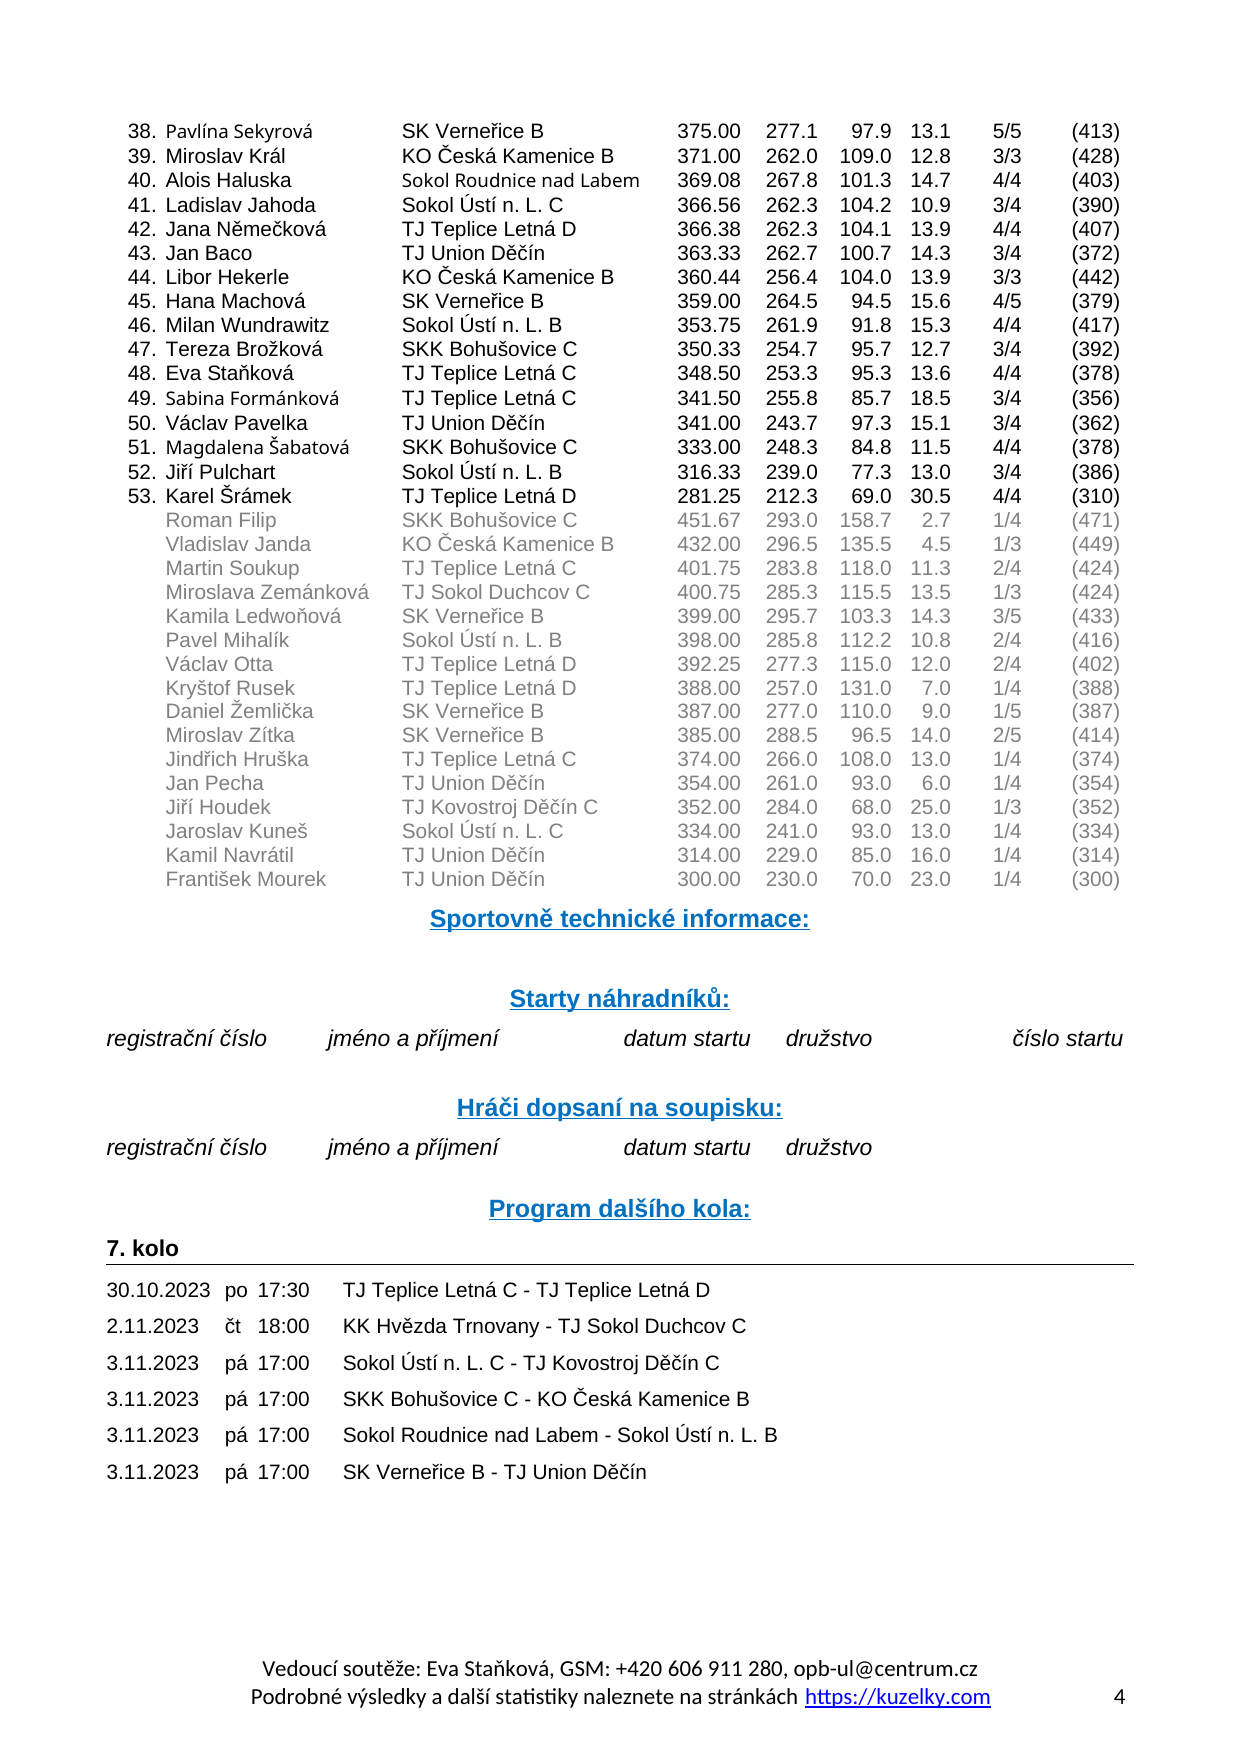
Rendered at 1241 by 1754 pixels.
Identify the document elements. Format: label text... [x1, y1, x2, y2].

text 44. Libor Hekerle KO Česká Kamenice B 360.44 256.4 104.0 13.9 3/3 (442) [106, 265, 1134, 289]
text Kryštof Rusek TJ Teplice Letná D 388.00 257.0 131.0 7.0 1/4 (388) [106, 675, 1134, 699]
text Václav Otta TJ Teplice Letná D 392.25 277.3 115.0 12.0 2/4 (402) [106, 651, 1134, 675]
text 38. Pavlína Sekyrová SK Verneřice B 375.00 277.1 97.9 13.1 5/5 (413) [106, 118, 1134, 144]
text 3.11.2023 pá 17:00 Sokol Ústí n. L. C - TJ Kovostroj Děčín C [106, 1350, 1134, 1374]
text 48. Eva Staňková TJ Teplice Letná C 348.50 253.3 95.3 13.6 4/4 (378) [106, 361, 1134, 385]
text 42. Jana Němečková TJ Teplice Letná D 366.38 262.3 104.1 13.9 4/4 (407) [106, 217, 1134, 241]
text 30.10.2023 po 17:30 TJ Teplice Letná C - TJ Teplice Letná D [106, 1277, 1134, 1301]
text Vladislav Janda KO Česká Kamenice B 432.00 296.5 135.5 4.5 1/3 (449) [106, 532, 1134, 556]
text Jindřich Hruška TJ Teplice Letná C 374.00 266.0 108.0 13.0 1/4 (374) [106, 747, 1134, 771]
text 3.11.2023 pá 17:00 SK Verneřice B - TJ Union Děčín [106, 1460, 1134, 1484]
text 40. Alois Haluska Sokol Roudnice nad Labem 369.08 267.8 101.3 14.7 4/4 (403) [106, 168, 1134, 193]
text František Mourek TJ Union Děčín 300.00 230.0 70.0 23.0 1/4 (300) [106, 867, 1134, 891]
text 47. Tereza Brožková SKK Bohušovice C 350.33 254.7 95.7 12.7 3/4 (392) [106, 337, 1134, 361]
text 41. Ladislav Jahoda Sokol Ústí n. L. C 366.56 262.3 104.2 10.9 3/4 (390) [106, 193, 1134, 217]
text Jaroslav Kuneš Sokol Ústí n. L. C 334.00 241.0 93.0 13.0 1/4 (334) [106, 819, 1134, 843]
text 43. Jan Baco TJ Union Děčín 363.33 262.7 100.7 14.3 3/4 (372) [106, 241, 1134, 265]
text 49. Sabina Formánková TJ Teplice Letná C 341.50 255.8 85.7 18.5 3/4 (356) [106, 385, 1134, 410]
text Starty náhradníků: [94, 984, 1145, 1012]
text Daniel Žemlička SK Verneřice B 387.00 277.0 110.0 9.0 1/5 (387) [106, 699, 1134, 723]
text 53. Karel Šrámek TJ Teplice Letná D 281.25 212.3 69.0 30.5 4/4 (310) [106, 484, 1134, 508]
text 3.11.2023 pá 17:00 Sokol Roudnice nad Labem - Sokol Ústí n. L. B [106, 1423, 1134, 1447]
text Pavel Mihalík Sokol Ústí n. L. B 398.00 285.8 112.2 10.8 2/4 (416) [106, 627, 1134, 651]
text 52. Jiří Pulchart Sokol Ústí n. L. B 316.33 239.0 77.3 13.0 3/4 (386) [106, 460, 1134, 484]
text Kamila Ledwoňová SK Verneřice B 399.00 295.7 103.3 14.3 3/5 (433) [106, 603, 1134, 627]
text Jan Pecha TJ Union Děčín 354.00 261.0 93.0 6.0 1/4 (354) [106, 771, 1134, 795]
text 39. Miroslav Král KO Česká Kamenice B 371.00 262.0 109.0 12.8 3/3 (428) [106, 144, 1134, 168]
text registrační číslo jméno a příjmení datum startu družstvo číslo startu [106, 1025, 1134, 1051]
text Program dalšího kola: [94, 1194, 1145, 1223]
text registrační číslo jméno a příjmení datum startu družstvo [106, 1134, 1134, 1160]
text 2.11.2023 čt 18:00 KK Hvězda Trnovany - TJ Sokol Duchcov C [106, 1314, 1134, 1338]
text 45. Hana Machová SK Verneřice B 359.00 264.5 94.5 15.6 4/5 (379) [106, 289, 1134, 313]
text Roman Filip SKK Bohušovice C 451.67 293.0 158.7 2.7 1/4 (471) [106, 508, 1134, 532]
text 50. Václav Pavelka TJ Union Děčín 341.00 243.7 97.3 15.1 3/4 (362) [106, 410, 1134, 434]
text Jiří Houdek TJ Kovostroj Děčín C 352.00 284.0 68.0 25.0 1/3 (352) [106, 795, 1134, 819]
text Martin Soukup TJ Teplice Letná C 401.75 283.8 118.0 11.3 2/4 (424) [106, 556, 1134, 579]
text 51. Magdalena Šabatová SKK Bohušovice C 333.00 248.3 84.8 11.5 4/4 (378) [106, 434, 1134, 460]
text 7. kolo [106, 1235, 1134, 1264]
text Miroslav Zítka SK Verneřice B 385.00 288.5 96.5 14.0 2/5 (414) [106, 723, 1134, 747]
text Kamil Navrátil TJ Union Děčín 314.00 229.0 85.0 16.0 1/4 (314) [106, 843, 1134, 867]
text Sportovně technické informace: [94, 903, 1145, 932]
text 46. Milan Wundrawitz Sokol Ústí n. L. B 353.75 261.9 91.8 15.3 4/4 (417) [106, 313, 1134, 337]
text 3.11.2023 pá 17:00 SKK Bohušovice C - KO Česká Kamenice B [106, 1387, 1134, 1411]
text Miroslava Zemánková TJ Sokol Duchcov C 400.75 285.3 115.5 13.5 1/3 (424) [106, 579, 1134, 603]
text Hráči dopsaní na soupisku: [94, 1064, 1145, 1121]
